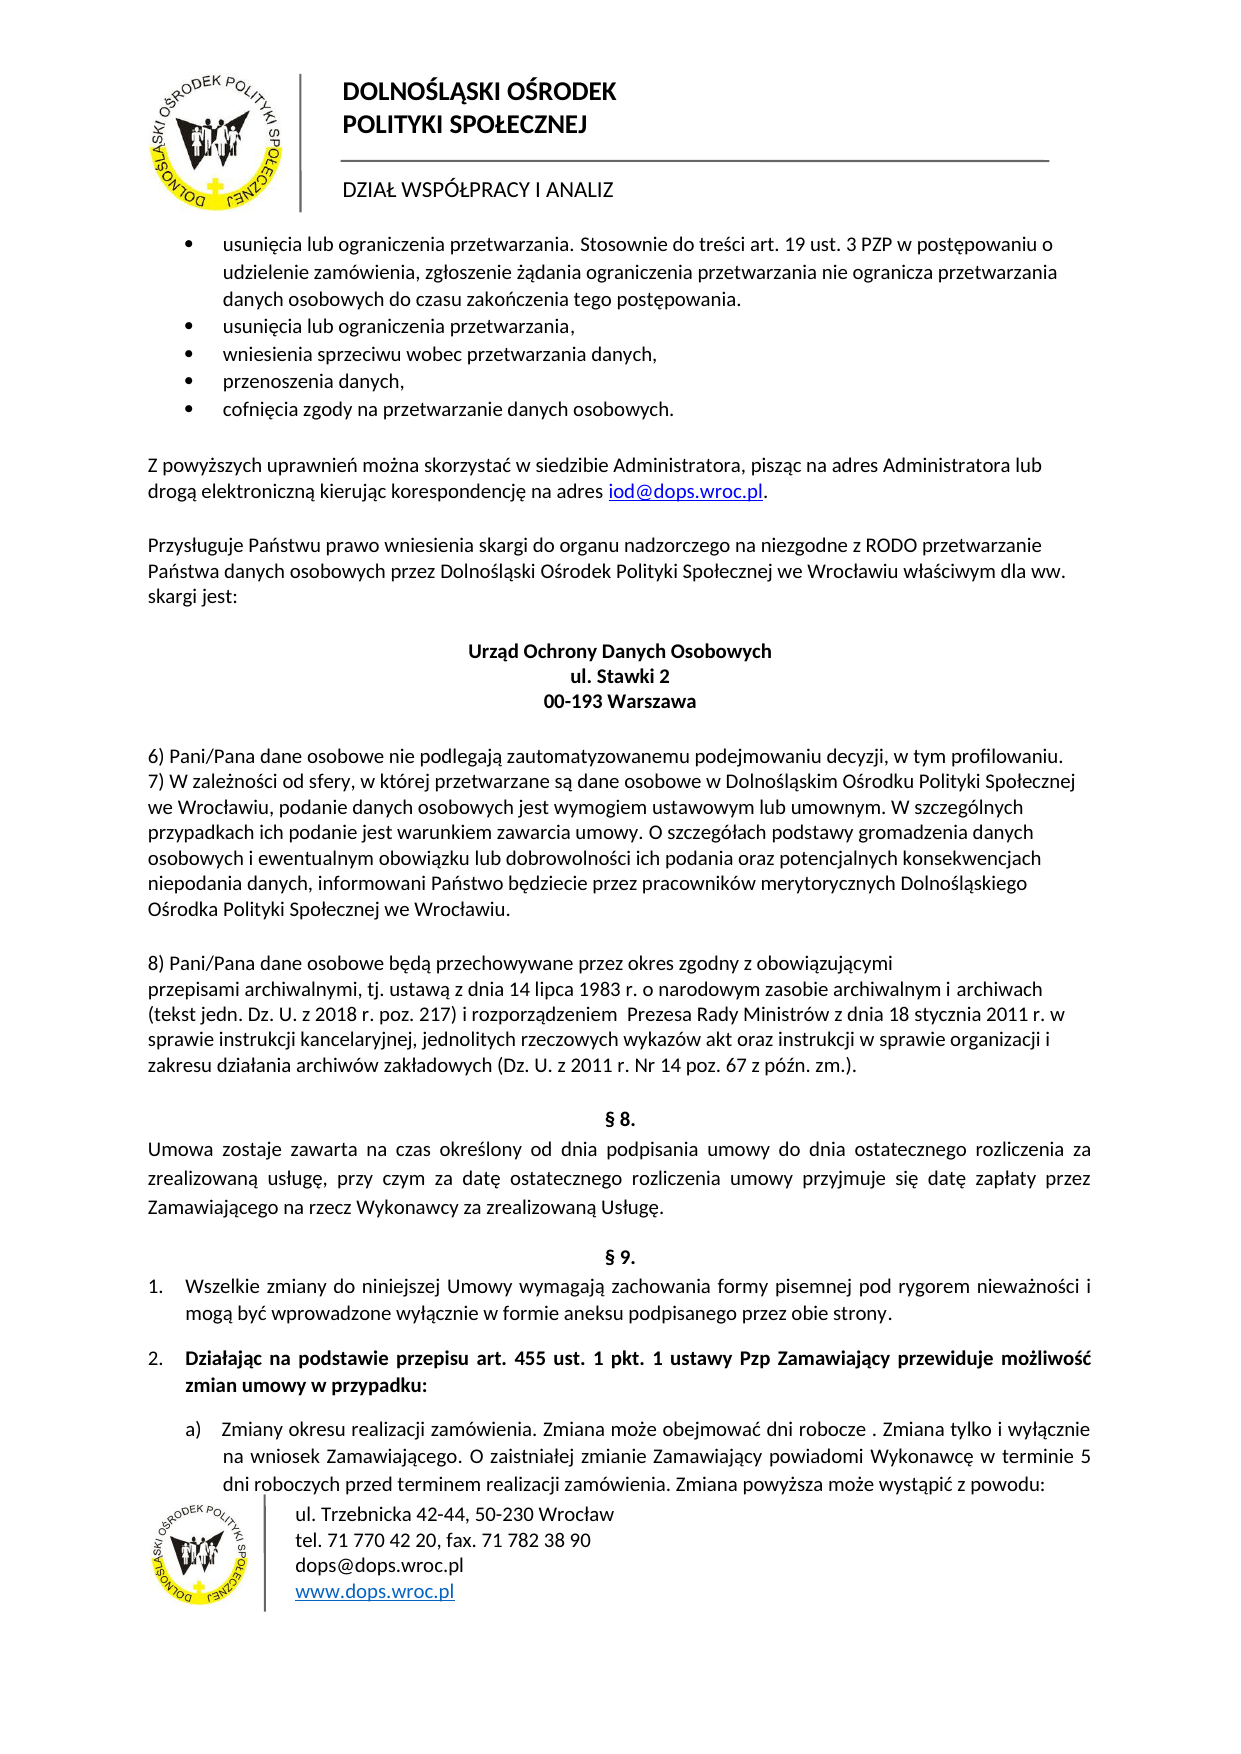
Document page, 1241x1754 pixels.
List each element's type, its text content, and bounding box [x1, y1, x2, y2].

text Urząd Ochrony Danych Osobowych ul. Stawki 2 00-193 Warszawa [148, 638, 1093, 714]
text § 9. [148, 1244, 1093, 1269]
text 6) Pani/Pana dane osobowe nie podlegają zautomatyzowanemu podejmowaniu decyzji, w tym profilowaniu. 7) W zależności od sfery, w której przetwarzane są dane osobowe w Dolnośląskim Ośrodku Polityki Społecznej we Wrocławiu, podanie danych osobowych jest wymogiem ustawowym lub umownym. W szczególnych przypadkach ich podanie jest warunkiem zawarcia umowy. O szczegółach podstawy gromadzenia danych osobowych i ewentualnym obowiązku lub dobrowolności ich podania oraz potencjalnych konsekwencjach niepodania danych, informowani Państwo będziecie przez pracowników merytorycznych Dolnośląskiego Ośrodka Polityki Społecznej we Wrocławiu. [148, 743, 1093, 921]
text 8) Pani/Pana dane osobowe będą przechowywane przez okres zgodny z obowiązującymi przepisami archiwalnymi, tj. ustawą z dnia 14 lipca 1983 r. o narodowym zasobie archiwalnym i archiwach (tekst jedn. Dz. U. z 2018 r. poz. 217) i rozporządzeniem Prezesa Rady Ministrów z dnia 18 stycznia 2011 r. w sprawie instrukcji kancelaryjnej, jednolitych rzeczowych wykazów akt oraz instrukcji w sprawie organizacji i zakresu działania archiwów zakładowych (Dz. U. z 2011 r. Nr 14 poz. 67 z późn. zm.). [148, 950, 1093, 1077]
picture [148, 73, 284, 212]
list usunięcia lub ograniczenia przetwarzania, [185, 314, 1093, 339]
list Zmiany okresu realizacji zamówienia. Zmiana może obejmować dni robocze . Zmiana tylko i wyłącznie na wniosek Zamawiającego. O zaistniałej zmianie Zamawiający powiadomi Wykonawcę w terminie 5 dni roboczych przed terminem realizacji zamówienia. Zmiana powyższa może wystąpić z powodu: [185, 1416, 1093, 1496]
list Działając na podstawie przepisu art. 455 ust. 1 pkt. 1 ustawy Pzp Zamawiający przewiduje możliwość zmian umowy w przypadku: [148, 1345, 1093, 1397]
list wniesienia sprzeciwu wobec przetwarzania danych, [185, 341, 1093, 366]
list usunięcia lub ograniczenia przetwarzania. Stosownie do treści art. 19 ust. 3 PZP w postępowaniu o udzielenie zamówienia, zgłoszenie żądania ograniczenia przetwarzania nie ogranicza przetwarzania danych osobowych do czasu zakończenia tego postępowania. [185, 231, 1093, 312]
picture [150, 1504, 249, 1606]
text Przysługuje Państwu prawo wniesienia skargi do organu nadzorczego na niezgodne z RODO przetwarzanie Państwa danych osobowych przez Dolnośląski Ośrodek Polityki Społecznej we Wrocławiu właściwym dla ww. skargi jest: [148, 532, 1093, 609]
list Wszelkie zmiany do niniejszej Umowy wymagają zachowania formy pisemnej pod rygorem nieważności i mogą być wprowadzone wyłącznie w formie aneksu podpisanego przez obie strony. [148, 1273, 1093, 1326]
text Z powyższych uprawnień można skorzystać w siedzibie Administratora, pisząc na adres Administratora lub drogą elektroniczną kierując korespondencję na adres iod@dops.wroc.pl. [148, 452, 1093, 503]
list przenoszenia danych, [185, 368, 1093, 394]
text Umowa zostaje zawarta na czas określony od dnia podpisania umowy do dnia ostatecznego rozliczenia za zrealizowaną usługę, przy czym za datę ostatecznego rozliczenia umowy przyjmuje się datę zapłaty przez Zamawiającego na rzecz Wykonawcy za zrealizowaną Usługę. [148, 1136, 1093, 1219]
list cofnięcia zgody na przetwarzanie danych osobowych. [185, 396, 1093, 421]
text § 8. [148, 1107, 1093, 1132]
